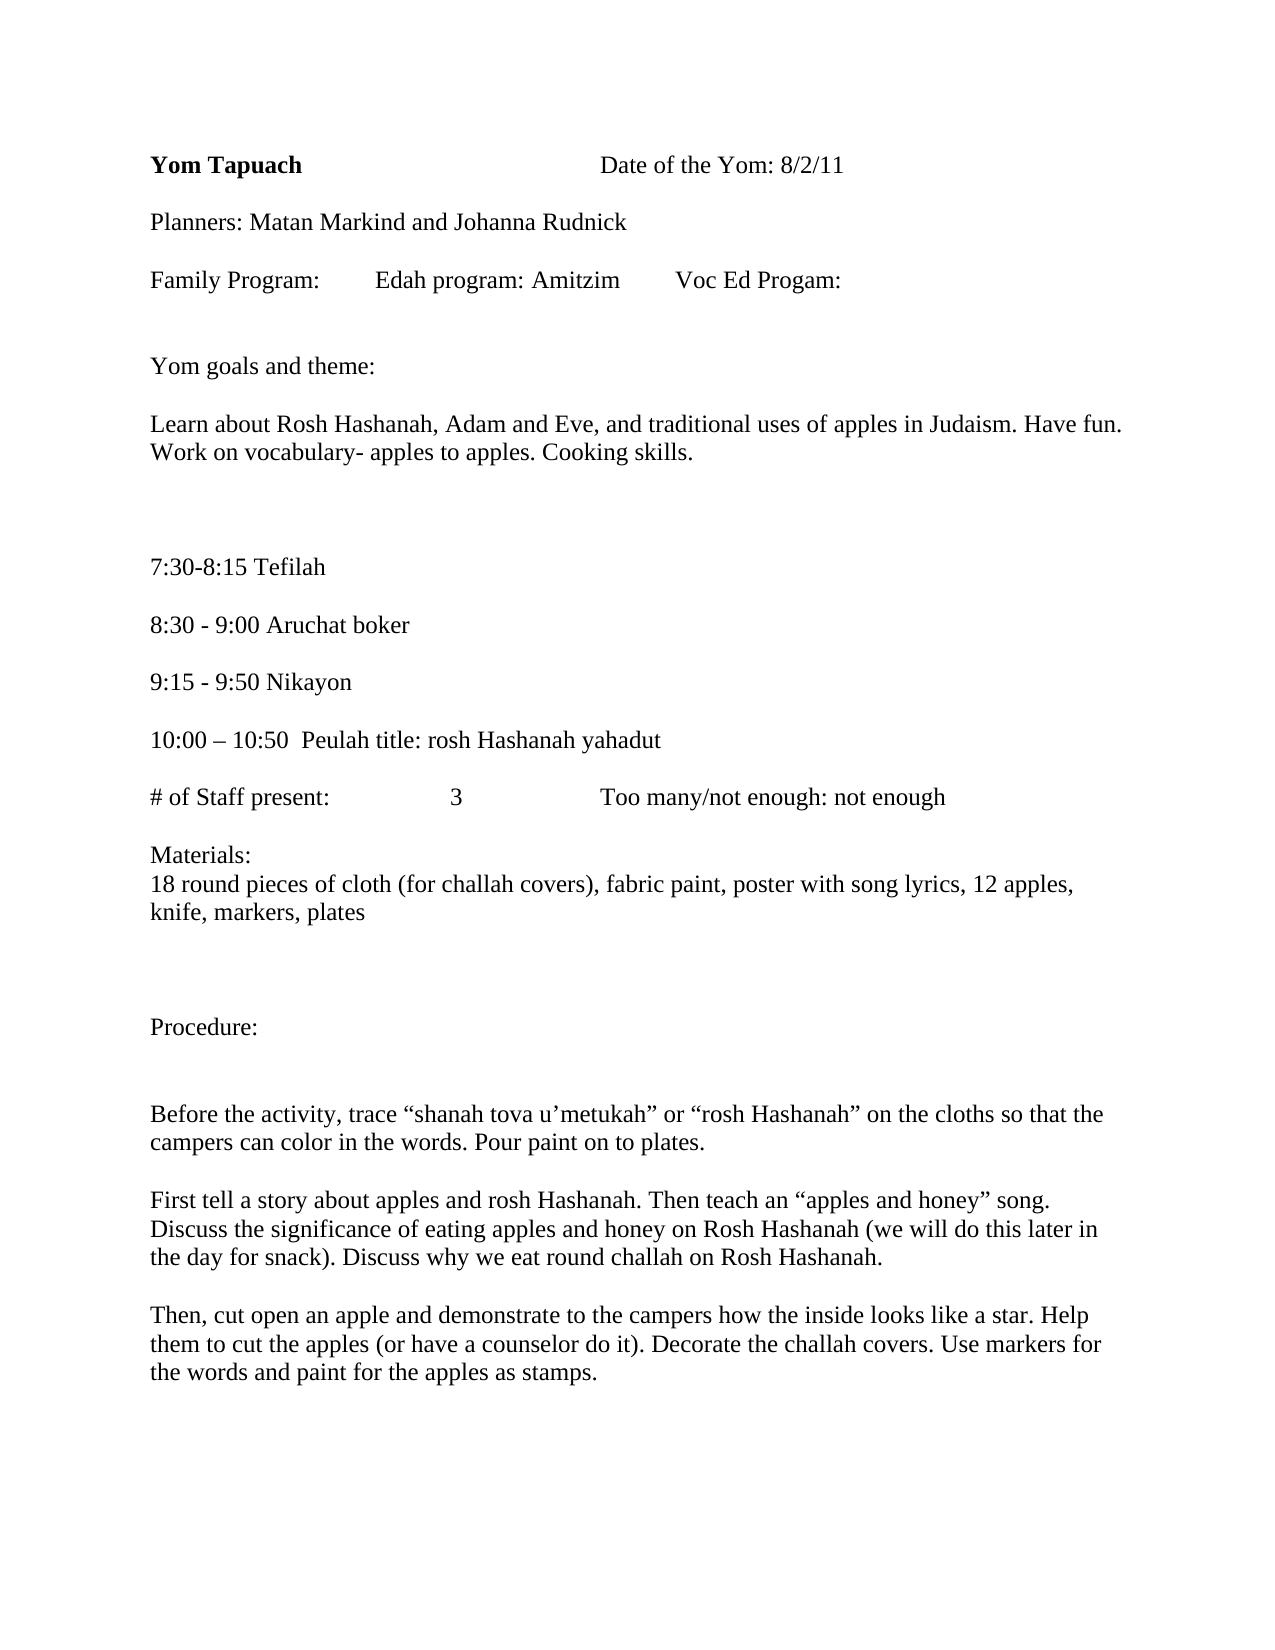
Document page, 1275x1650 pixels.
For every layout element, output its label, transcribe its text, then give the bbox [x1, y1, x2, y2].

text First tell a story about apples and rosh Hashanah. Then teach an “apples and honey” song. Discuss the significance of eating apples and honey on Rosh Hashanah (we will do this later in the day for snack). Discuss why we eat round challah on Rosh Hashanah. [150, 1185, 1125, 1271]
text Procedure: [150, 1012, 1125, 1041]
text Family Program: Edah program: Amitzim Voc Ed Progam: [150, 265, 1125, 294]
text 7:30-8:15 Tefilah [150, 552, 1125, 581]
text Learn about Rosh Hashanah, Adam and Eve, and traditional uses of apples in Judaism. Have fun. Work on vocabulary- apples to apples. Cooking skills. [150, 409, 1125, 466]
text 18 round pieces of cloth (for challah covers), fabric paint, poster with song lyrics, 12 apples, knife, markers, plates [150, 869, 1125, 926]
text Yom goals and theme: [150, 351, 1125, 380]
text Before the activity, trace “shanah tova u’metukah” or “rosh Hashanah” on the cloths so that the campers can color in the words. Pour paint on to plates. [150, 1099, 1125, 1156]
text Materials: [150, 840, 1125, 869]
text 9:15 - 9:50 Nikayon [150, 667, 1125, 696]
text Then, cut open an apple and demonstrate to the campers how the inside looks like a star. Help them to cut the apples (or have a counselor do it). Decorate the challah covers. Use markers for the words and paint for the apples as stamps. [150, 1300, 1125, 1386]
text Yom Tapuach Date of the Yom: 8/2/11 [150, 150, 1125, 179]
text Planners: Matan Markind and Johanna Rudnick [150, 207, 1125, 236]
text 8:30 - 9:00 Aruchat boker [150, 610, 1125, 639]
text 10:00 – 10:50 Peulah title: rosh Hashanah yahadut [150, 725, 1125, 754]
text # of Staff present: 3 Too many/not enough: not enough [150, 782, 1125, 811]
